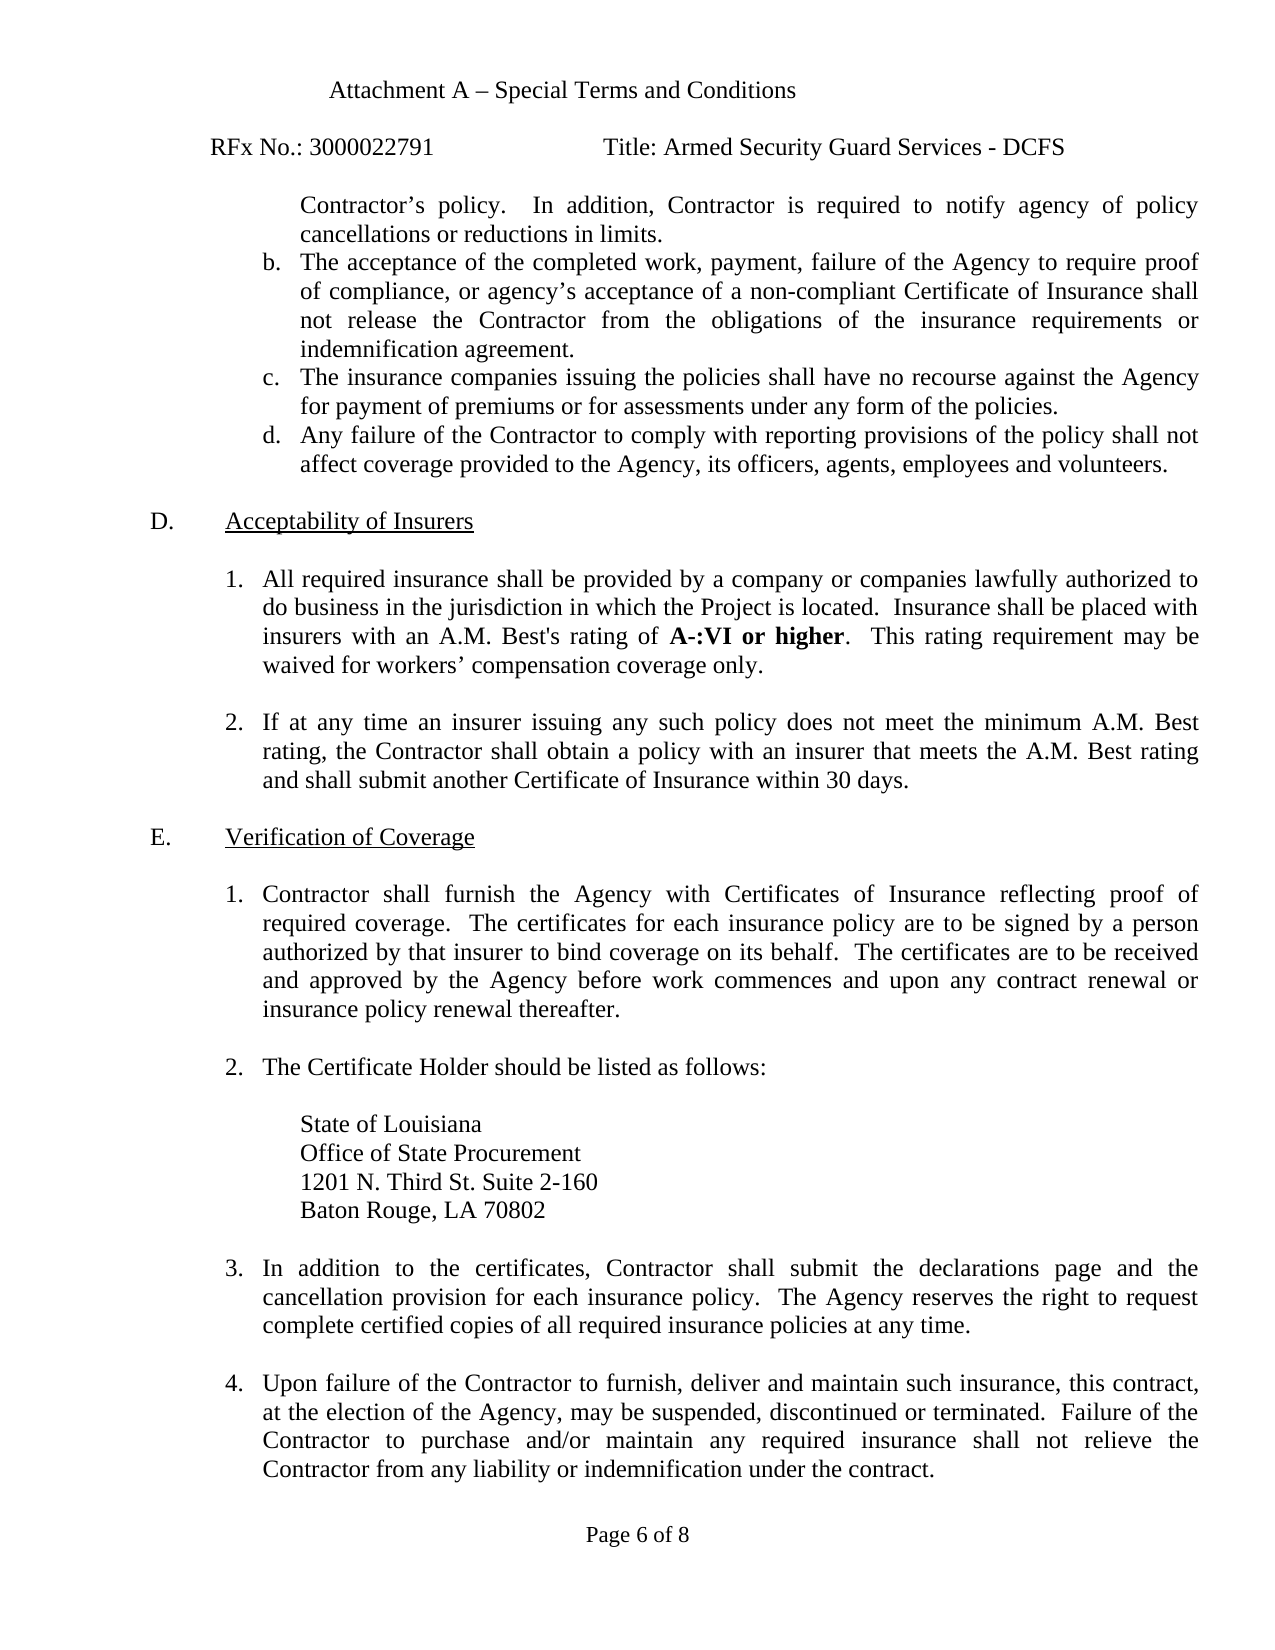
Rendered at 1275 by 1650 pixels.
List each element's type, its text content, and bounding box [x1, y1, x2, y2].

list The Certificate Holder should be listed as follows: [225, 1052, 1200, 1081]
text E. Verification of Coverage [84, 822, 1200, 851]
text Baton Rouge, LA 70802 [225, 1196, 1200, 1224]
list The insurance companies issuing the policies shall have no recourse against the Agency for payment of premiums or for assessments under any form of the policies. [262, 362, 1200, 420]
list All required insurance shall be provided by a company or companies lawfully authorized to do business in the jurisdiction in which the Project is located. Insurance shall be placed with insurers with an A.M. Best's rating of A-:VI or higher. This rating requirement may be waived for workers’ compensation coverage only. [225, 564, 1200, 679]
text D. Acceptability of Insurers [75, 506, 1200, 535]
list Contractor shall furnish the Agency with Certificates of Insurance reflecting proof of required coverage. The certificates for each insurance policy are to be signed by a person authorized by that insurer to bind coverage on its behalf. The certificates are to be received and approved by the Agency before work commences and upon any contract renewal or insurance policy renewal thereafter. [225, 879, 1200, 1023]
list If at any time an insurer issuing any such policy does not meet the minimum A.M. Best rating, the Contractor shall obtain a policy with an insurer that meets the A.M. Best rating and shall submit another Certificate of Insurance within 30 days. [225, 707, 1200, 794]
list Upon failure of the Contractor to furnish, deliver and maintain such insurance, this contract, at the election of the Agency, may be suspended, discontinued or terminated. Failure of the Contractor to purchase and/or maintain any required insurance shall not relieve the Contractor from any liability or indemnification under the contract. [225, 1368, 1200, 1483]
text Office of State Procurement [225, 1138, 1200, 1167]
list The acceptance of the completed work, payment, failure of the Agency to require proof of compliance, or agency’s acceptance of a non-compliant Certificate of Insurance shall not release the Contractor from the obligations of the insurance requirements or indemnification agreement. [262, 247, 1200, 362]
text State of Louisiana [225, 1109, 1200, 1138]
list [262, 190, 1200, 247]
text 1201 N. Third St. Suite 2-160 [225, 1167, 1200, 1196]
list Any failure of the Contractor to comply with reporting provisions of the policy shall not affect coverage provided to the Agency, its officers, agents, employees and volunteers. [262, 420, 1200, 477]
list In addition to the certificates, Contractor shall submit the declarations page and the cancellation provision for each insurance policy. The Agency reserves the right to request complete certified copies of all required insurance policies at any time. [225, 1253, 1200, 1339]
